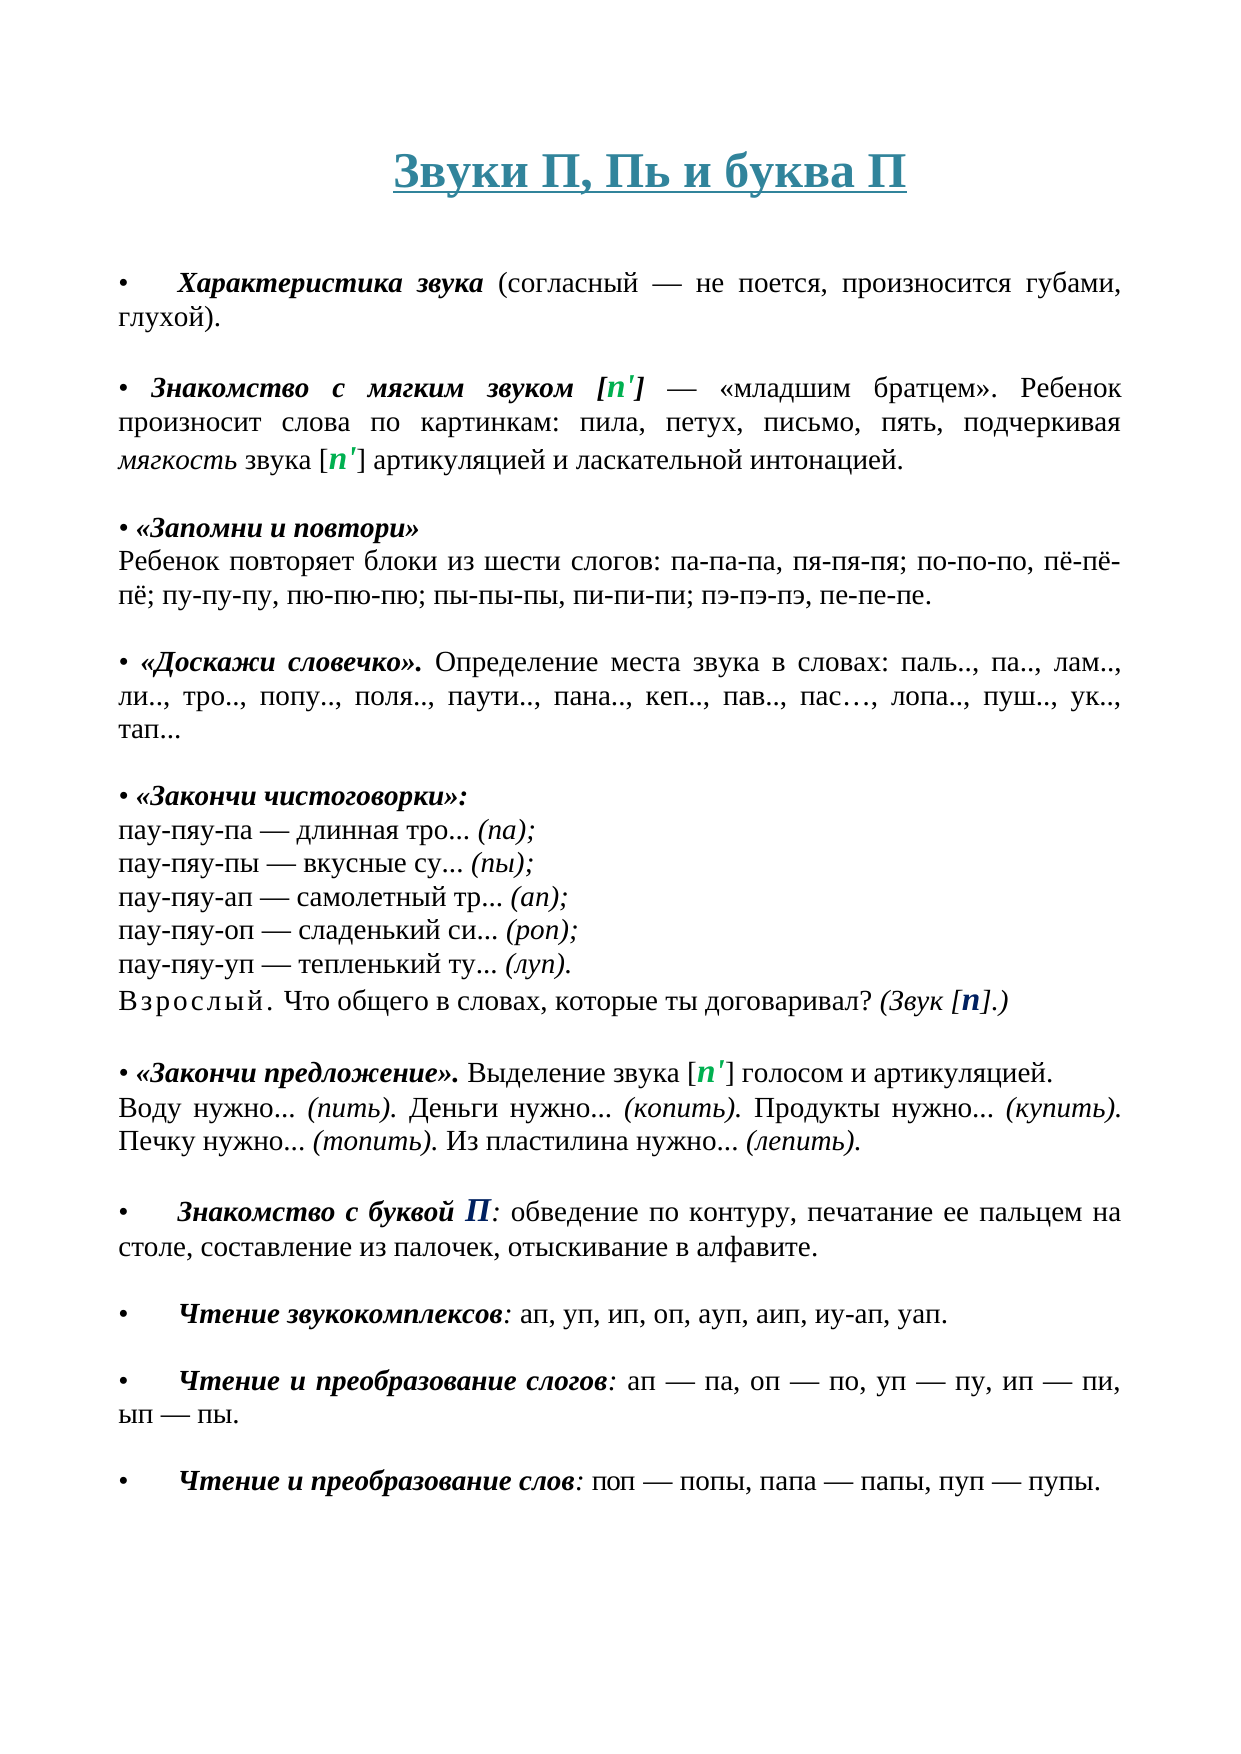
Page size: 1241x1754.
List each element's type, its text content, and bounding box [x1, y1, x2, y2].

text • Знакомство с мягким звуком [п'] — «младшим братцем». Ребенок произносит слова по картинкам: пила, петух, письмо, пять, подчеркивая мягкость звука [п'] артикуляцией и ласкательной интонацией. [118, 366, 1122, 476]
text пау-пяу-уп — тепленький ту... (луп). [118, 946, 1122, 979]
list Чтение и преобразование слов: поп — попы, папа — папы, пуп — пупы. [118, 1463, 1122, 1497]
text пау-пяу-пы — вкусные су... (пы); [118, 845, 1122, 879]
text Взрослый. Что общего в словах, которые ты договаривал? (Звук [п].) [118, 979, 1122, 1018]
list Характеристика звука (согласный — не поется, произносится губами, глухой). [118, 266, 1122, 333]
text Звуки П, Пь и буква П [148, 141, 1152, 198]
text • «Запомни и повтори» [118, 510, 1122, 543]
text • «Доскажи словечко». Определение места звука в словах: паль.., па.., лам.., ли.., тро.., попу.., поля.., паути.., пана.., кеп.., пав.., пас…, лопа.., пуш.., ук.., тап... [118, 644, 1122, 745]
text Ребенок повторяет блоки из шести слогов: па-па-па, пя-пя-пя; по-по-по, пё-пё-пё; пу-пу-пу, пю-пю-пю; пы-пы-пы, пи-пи-пи; пэ-пэ-пэ, пе-пе-пе. [118, 543, 1122, 611]
text пау-пяу-па — длинная тро... (па); [118, 812, 1122, 845]
list Знакомство с буквой П: обведение по контуру, печатание ее пальцем на столе, составление из палочек, отыскивание в алфавите. [118, 1190, 1122, 1262]
list Чтение и преобразование слогов: ап — па, оп — по, уп — пу, ип — пи, ып — пы. [118, 1363, 1122, 1430]
text пау-пяу-оп — сладенький си... (роп); [118, 912, 1122, 946]
text • «Закончи предложение». Выделение звука [п'] голосом и артикуляцией. [118, 1051, 1122, 1090]
text Воду нужно... (пить). Деньги нужно... (копить). Продукты нужно... (купить). Печку нужно... (топить). Из пластилина нужно... (лепить). [118, 1090, 1122, 1157]
text пау-пяу-ап — самолетный тр... (an); [118, 879, 1122, 912]
text • «Закончи чистоговорки»: [118, 778, 1122, 812]
list Чтение звукокомплексов: ап, уп, ип, оп, ауп, аип, иу-ап, уап. [118, 1296, 1122, 1329]
